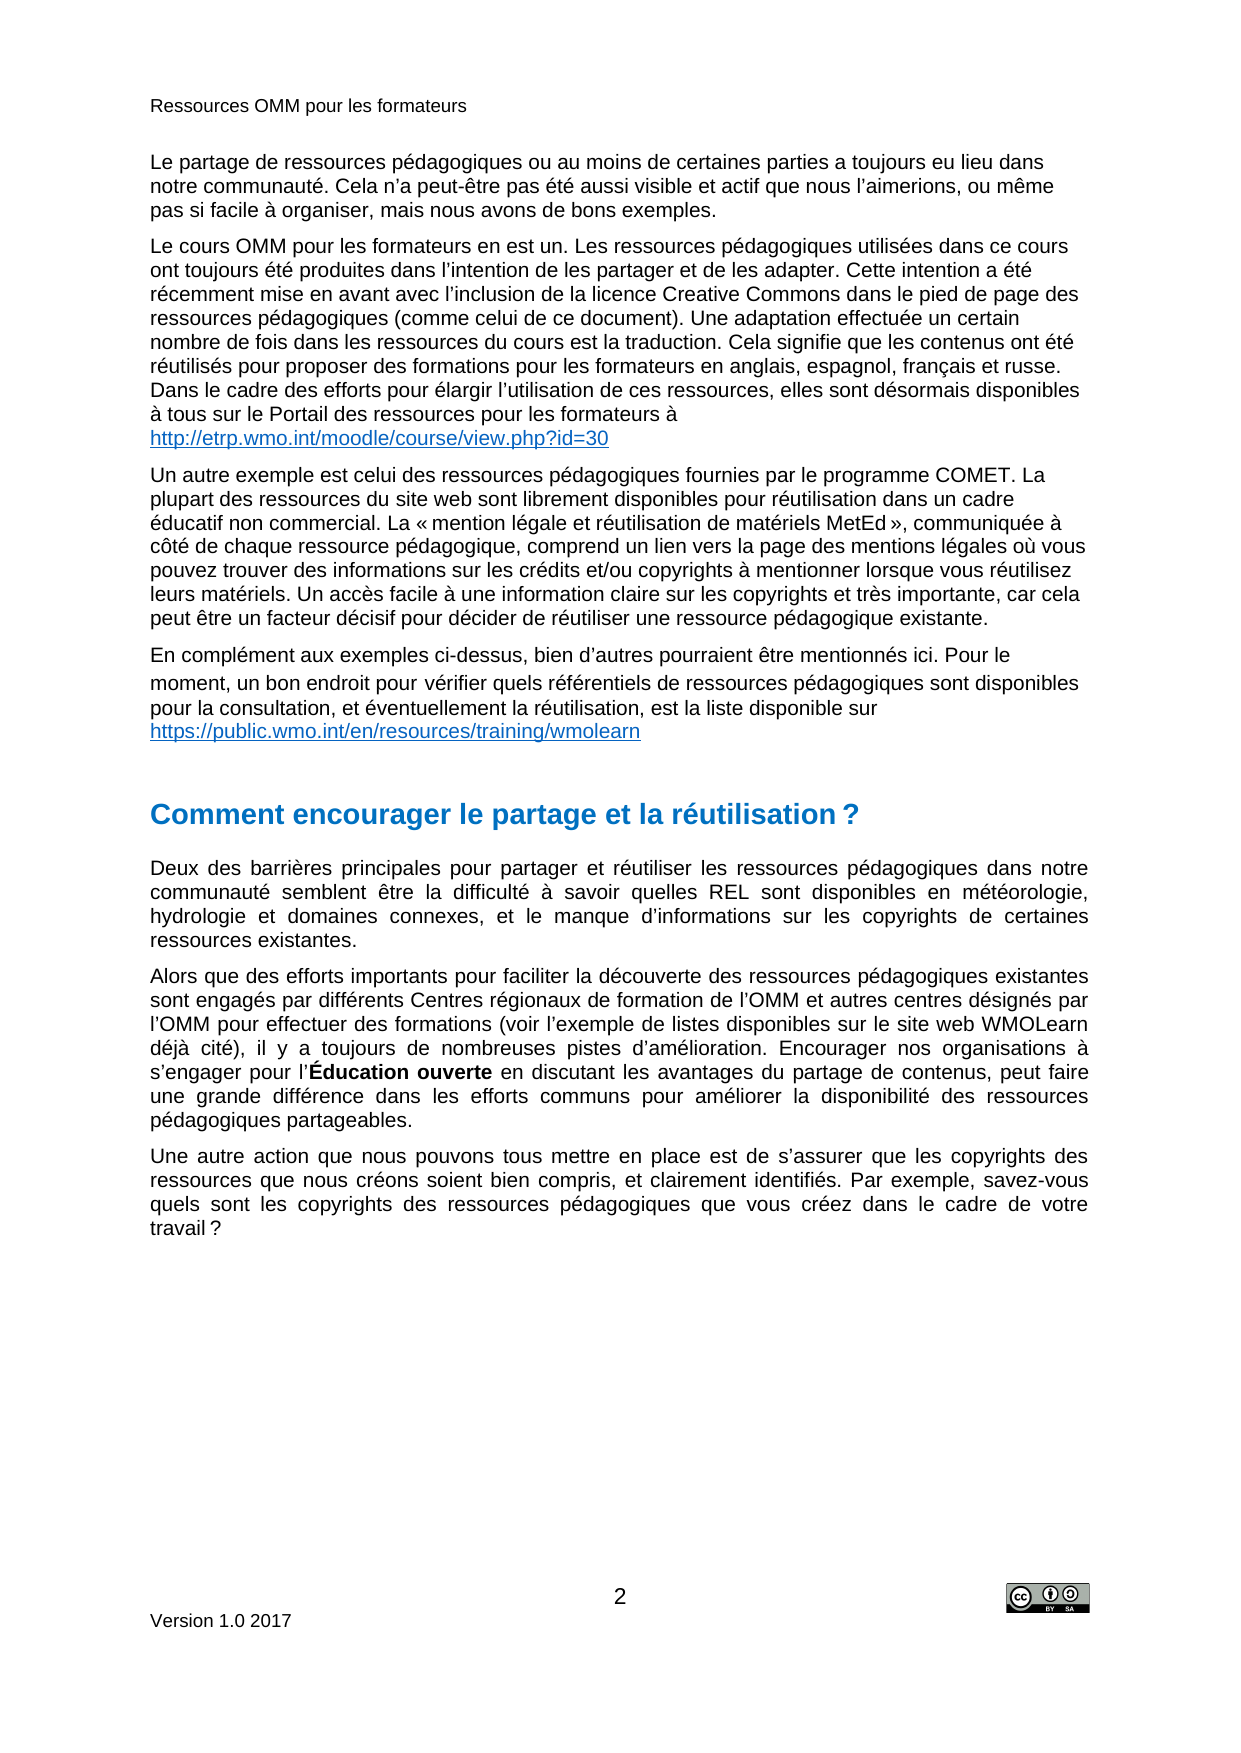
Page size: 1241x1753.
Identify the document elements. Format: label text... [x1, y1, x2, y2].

text Alors que des efforts importants pour faciliter la découverte des ressources pédagogiques existantes sont engagés par différents Centres régionaux de formation de l’OMM et autres centres désignés par l’OMM pour effectuer des formations (voir l’exemple de listes disponibles sur le site web WMOLearn déjà cité), il y a toujours de nombreuses pistes d’amélioration. Encourager nos organisations à s’engager pour l’Éducation ouverte en discutant les avantages du partage de contenus, peut faire une grande différence dans les efforts communs pour améliorer la disponibilité des ressources pédagogiques partageables. [150, 964, 1090, 1132]
text Le cours OMM pour les formateurs en est un. Les ressources pédagogiques utilisées dans ce cours ont toujours été produites dans l’intention de les partager et de les adapter. Cette intention a été récemment mise en avant avec l’inclusion de la licence Creative Commons dans le pied de page des ressources pédagogiques (comme celui de ce document). Une adaptation effectuée un certain nombre de fois dans les ressources du cours est la traduction. Cela signifie que les contenus ont été réutilisés pour proposer des formations pour les formateurs en anglais, espagnol, français et russe. Dans le cadre des efforts pour élargir l’utilisation de ces ressources, elles sont désormais disponibles à tous sur le Portail des ressources pour les formateurs à http://etrp.wmo.int/moodle/course/view.php?id=30 [150, 234, 1090, 450]
text Comment encourager le partage et la réutilisation ? [150, 797, 1090, 831]
picture [1006, 1583, 1090, 1613]
text Une autre action que nous pouvons tous mettre en place est de s’assurer que les copyrights des ressources que nous créons soient bien compris, et clairement identifiés. Par exemple, savez-vous quels sont les copyrights des ressources pédagogiques que vous créez dans le cadre de votre travail ? [150, 1144, 1090, 1240]
text Un autre exemple est celui des ressources pédagogiques fournies par le programme COMET. La plupart des ressources du site web sont librement disponibles pour réutilisation dans un cadre éducatif non commercial. La « mention légale et réutilisation de matériels MetEd », communiquée à côté de chaque ressource pédagogique, comprend un lien vers la page des mentions légales où vous pouvez trouver des informations sur les crédits et/ou copyrights à mentionner lorsque vous réutilisez leurs matériels. Un accès facile à une information claire sur les copyrights et très importante, car cela peut être un facteur décisif pour décider de réutiliser une ressource pédagogique existante. [150, 462, 1090, 630]
text Deux des barrières principales pour partager et réutiliser les ressources pédagogiques dans notre communauté semblent être la difficulté à savoir quelles REL sont disponibles en météorologie, hydrologie et domaines connexes, et le manque d’informations sur les copyrights de certaines ressources existantes. [150, 856, 1090, 951]
text Le partage de ressources pédagogiques ou au moins de certaines parties a toujours eu lieu dans notre communauté. Cela n’a peut-être pas été aussi visible et actif que nous l’aimerions, ou même pas si facile à organiser, mais nous avons de bons exemples. [150, 150, 1090, 222]
text En complément aux exemples ci-dessus, bien d’autres pourraient être mentionnés ici. Pour le moment, un bon endroit pour vérifier quels référentiels de ressources pédagogiques sont disponibles pour la consultation, et éventuellement la réutilisation, est la liste disponible sur https://public.wmo.int/en/resources/training/wmolearn [150, 643, 1090, 743]
